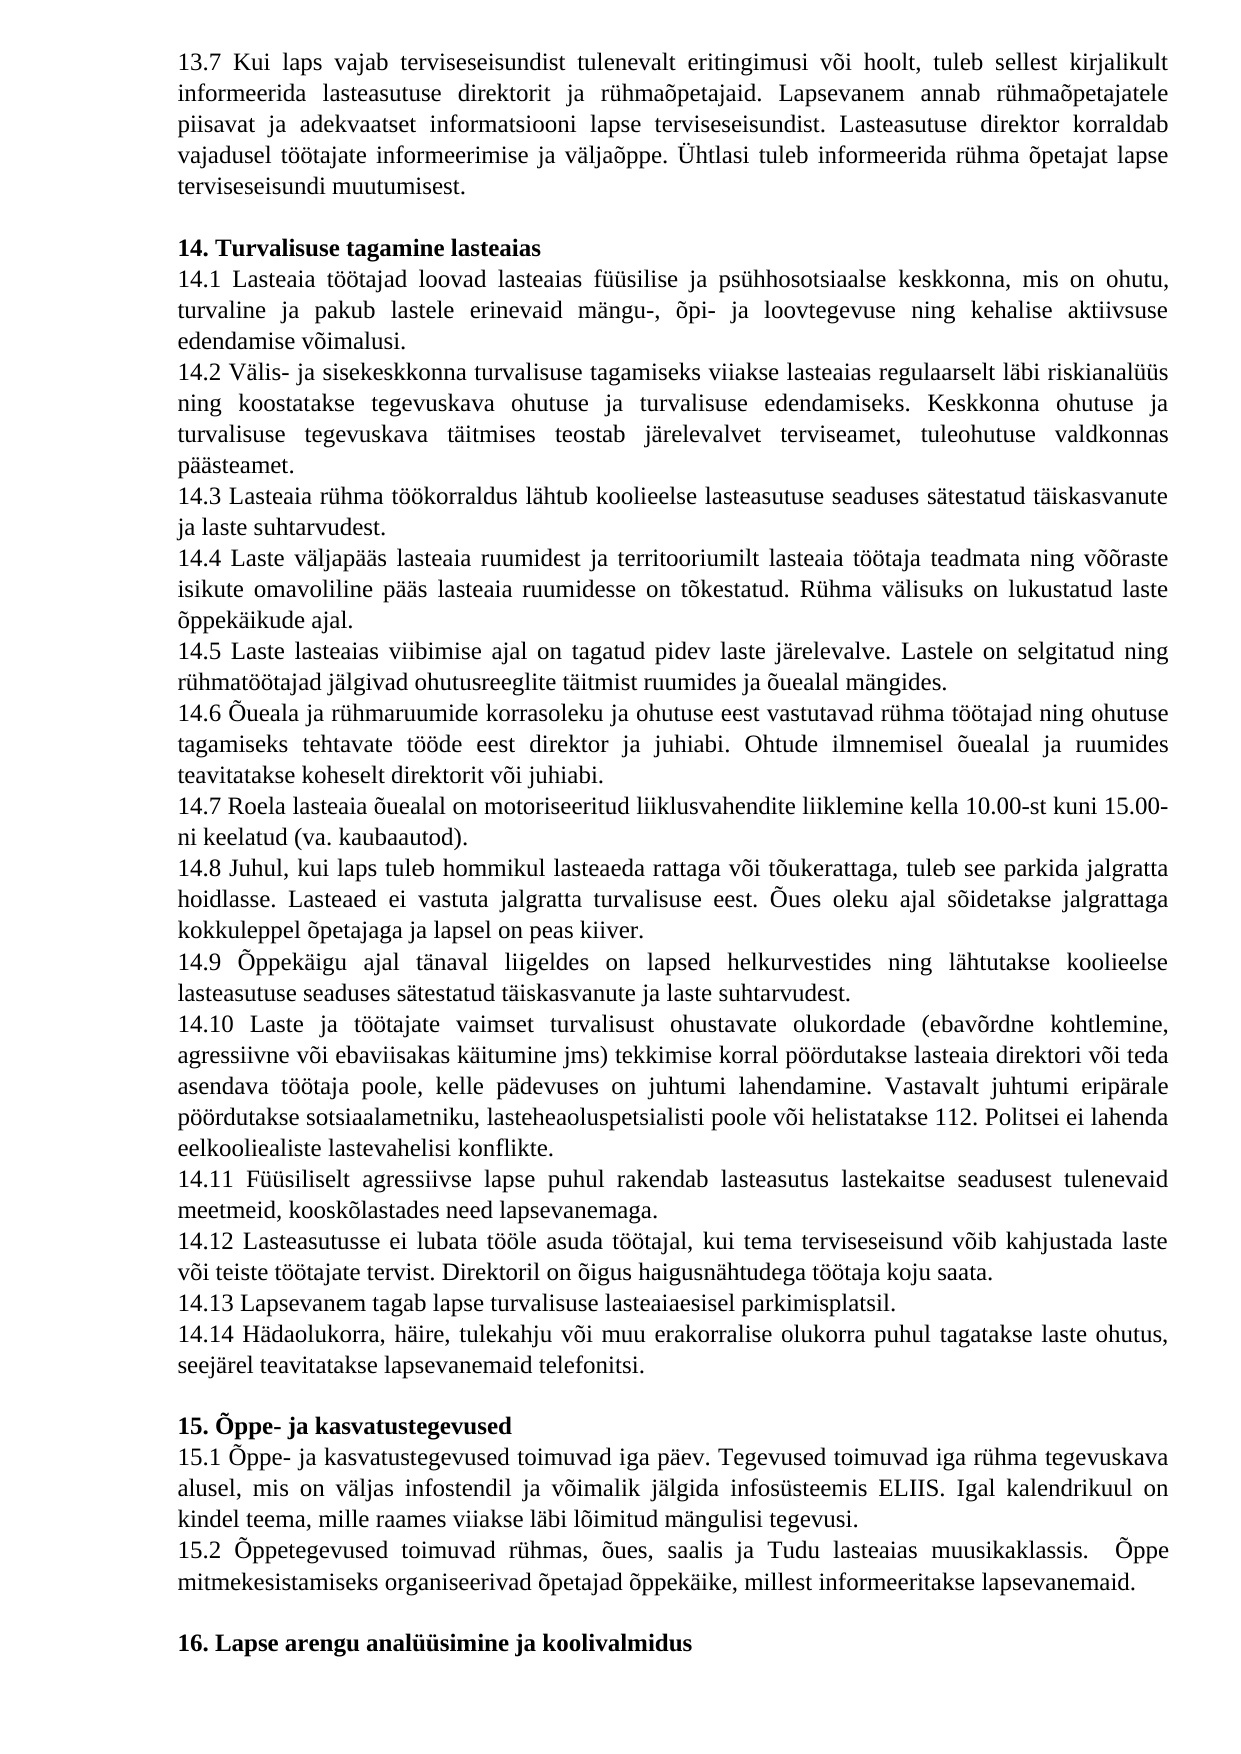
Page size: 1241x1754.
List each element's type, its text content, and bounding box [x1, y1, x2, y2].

text 14.12 Lasteasutusse ei lubata tööle asuda töötajal, kui tema terviseseisund võib kahjustada laste või teiste töötajate tervist. Direktoril on õigus haigusnähtudega töötaja koju saata. [177, 1226, 1169, 1286]
text 14.7 Roela lasteaia õuealal on motoriseeritud liiklusvahendite liiklemine kella 10.00-st kuni 15.00-ni keelatud (va. kaubaautod). [177, 791, 1169, 851]
text 14.4 Laste väljapääs lasteaia ruumidest ja territooriumilt lasteaia töötaja teadmata ning võõraste isikute omavoliline pääs lasteaia ruumidesse on tõkestatud. Rühma välisuks on lukustatud laste õppekäikude ajal. [177, 543, 1169, 634]
text 13.7 Kui laps vajab terviseseisundist tulenevalt eritingimusi või hoolt, tuleb sellest kirjalikult informeerida lasteasutuse direktorit ja rühmaõpetajaid. Lapsevanem annab rühmaõpetajatele piisavat ja adekvaatset informatsiooni lapse terviseseisundist. Lasteasutuse direktor korraldab vajadusel töötajate informeerimise ja väljaõppe. Ühtlasi tuleb informeerida rühma õpetajat lapse terviseseisundi muutumisest. [177, 47, 1169, 200]
text 15. Õppe- ja kasvatustegevused [177, 1411, 1169, 1440]
text 15.2 Õppetegevused toimuvad rühmas, õues, saalis ja Tudu lasteaias muusikaklassis. Õppe mitmekesistamiseks organiseerivad õpetajad õppekäike, millest informeeritakse lapsevanemaid. [177, 1536, 1169, 1595]
text 14.11 Füüsiliselt agressiivse lapse puhul rakendab lasteasutus lastekaitse seadusest tulenevaid meetmeid, kooskõlastades need lapsevanemaga. [177, 1164, 1169, 1224]
text 14.1 Lasteaia töötajad loovad lasteaias füüsilise ja psühhosotsiaalse keskkonna, mis on ohutu, turvaline ja pakub lastele erinevaid mängu-, õpi- ja loovtegevuse ning kehalise aktiivsuse edendamise võimalusi. [177, 264, 1169, 354]
text 14.14 Hädaolukorra, häire, tulekahju või muu erakorralise olukorra puhul tagatakse laste ohutus, seejärel teavitatakse lapsevanemaid telefonitsi. [177, 1319, 1169, 1379]
text 14.2 Välis- ja sisekeskkonna turvalisuse tagamiseks viiakse lasteaias regulaarselt läbi riskianalüüs ning koostatakse tegevuskava ohutuse ja turvalisuse edendamiseks. Keskkonna ohutuse ja turvalisuse tegevuskava täitmises teostab järelevalvet terviseamet, tuleohutuse valdkonnas päästeamet. [177, 357, 1169, 479]
text 14. Turvalisuse tagamine lasteaias [177, 233, 1169, 261]
text 14.3 Lasteaia rühma töökorraldus lähtub koolieelse lasteasutuse seaduses sätestatud täiskasvanute ja laste suhtarvudest. [177, 481, 1169, 541]
text 14.10 Laste ja töötajate vaimset turvalisust ohustavate olukordade (ebavõrdne kohtlemine, agressiivne või ebaviisakas käitumine jms) tekkimise korral pöördutakse lasteaia direktori või teda asendava töötaja poole, kelle pädevuses on juhtumi lahendamine. Vastavalt juhtumi eripärale pöördutakse sotsiaalametniku, lasteheaoluspetsialisti poole või helistatakse 112. Politsei ei lahenda eelkooliealiste lastevahelisi konflikte. [177, 1009, 1169, 1162]
text 14.5 Laste lasteaias viibimise ajal on tagatud pidev laste järelevalve. Lastele on selgitatud ning rühmatöötajad jälgivad ohutusreeglite täitmist ruumides ja õuealal mängides. [177, 636, 1169, 696]
text 14.9 Õppekäigu ajal tänaval liigeldes on lapsed helkurvestides ning lähtutakse koolieelse lasteasutuse seaduses sätestatud täiskasvanute ja laste suhtarvudest. [177, 947, 1169, 1006]
text 14.8 Juhul, kui laps tuleb hommikul lasteaeda rattaga või tõukerattaga, tuleb see parkida jalgratta hoidlasse. Lasteaed ei vastuta jalgratta turvalisuse eest. Õues oleku ajal sõidetakse jalgrattaga kokkuleppel õpetajaga ja lapsel on peas kiiver. [177, 853, 1169, 944]
text 14.6 Õueala ja rühmaruumide korrasoleku ja ohutuse eest vastutavad rühma töötajad ning ohutuse tagamiseks tehtavate tööde eest direktor ja juhiabi. Ohtude ilmnemisel õuealal ja ruumides teavitatakse koheselt direktorit või juhiabi. [177, 698, 1169, 789]
text 14.13 Lapsevanem tagab lapse turvalisuse lasteaiaesisel parkimisplatsil. [177, 1288, 1169, 1317]
text 16. Lapse arengu analüüsimine ja koolivalmidus [177, 1628, 1169, 1657]
text 15.1 Õppe- ja kasvatustegevused toimuvad iga päev. Tegevused toimuvad iga rühma tegevuskava alusel, mis on väljas infostendil ja võimalik jälgida infosüsteemis ELIIS. Igal kalendrikuul on kindel teema, mille raames viiakse läbi lõimitud mängulisi tegevusi. [177, 1442, 1169, 1533]
